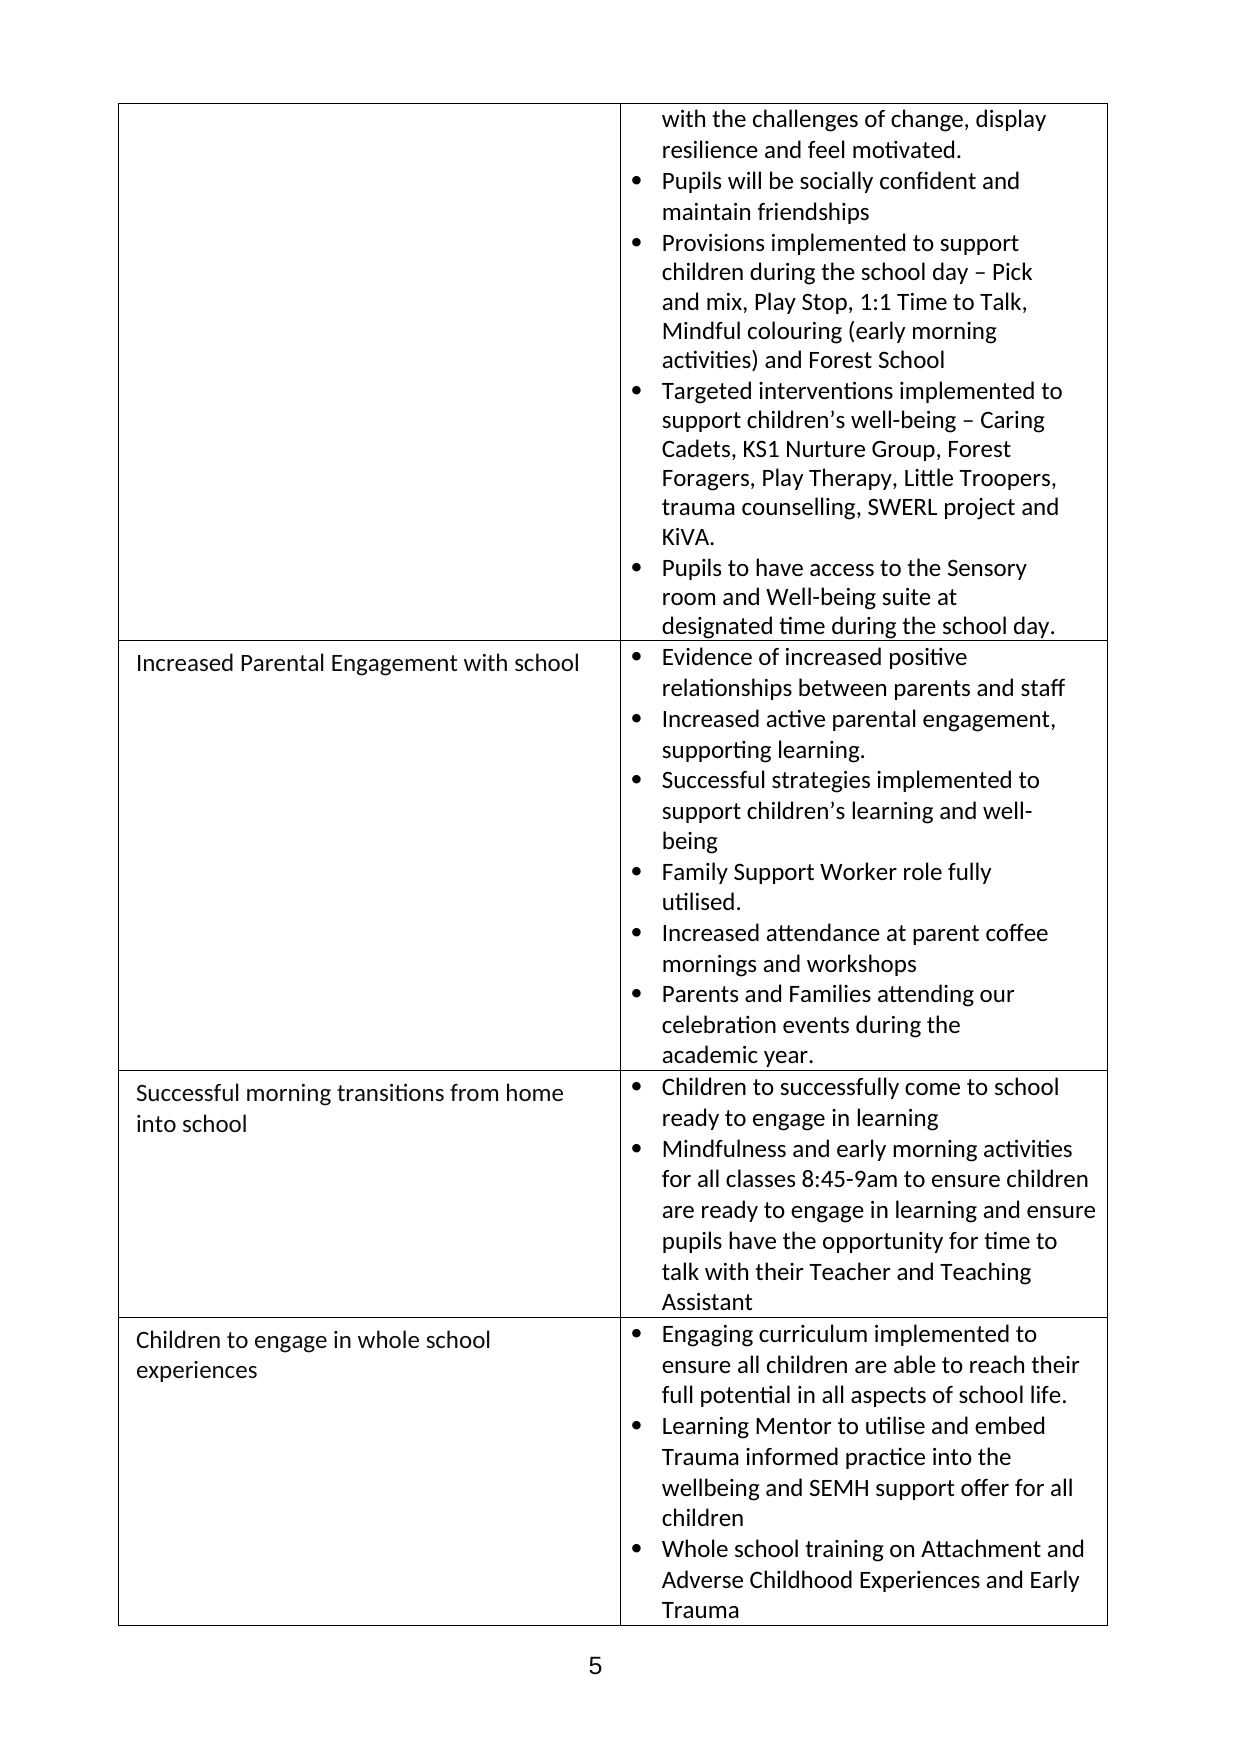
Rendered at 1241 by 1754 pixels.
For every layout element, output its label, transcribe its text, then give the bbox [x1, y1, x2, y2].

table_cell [621, 104, 1107, 640]
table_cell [119, 1318, 620, 1625]
table_cell Increased Parental Engagement with school [119, 641, 620, 1070]
table_cell Evidence of increased positive relationships between parents and staff Increased active parental engagement, supporting learning. Successful strategies implemented to support children’s learning and well- being Family Support Worker role fully utilised. Increased attendance at parent coffee mornings and workshops Parents and Families attending our celebration events during the academic year. [621, 641, 1107, 1070]
table_cell Children to successfully come to school ready to engage in learning Mindfulness and early morning activities for all classes 8:45-9am to ensure children are ready to engage in learning and ensure pupils have the opportunity for time to talk with their Teacher and Teaching Assistant [621, 1071, 1107, 1317]
table_cell Successful morning transitions from home into school [119, 1071, 620, 1317]
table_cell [621, 1318, 1107, 1625]
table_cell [119, 104, 620, 640]
